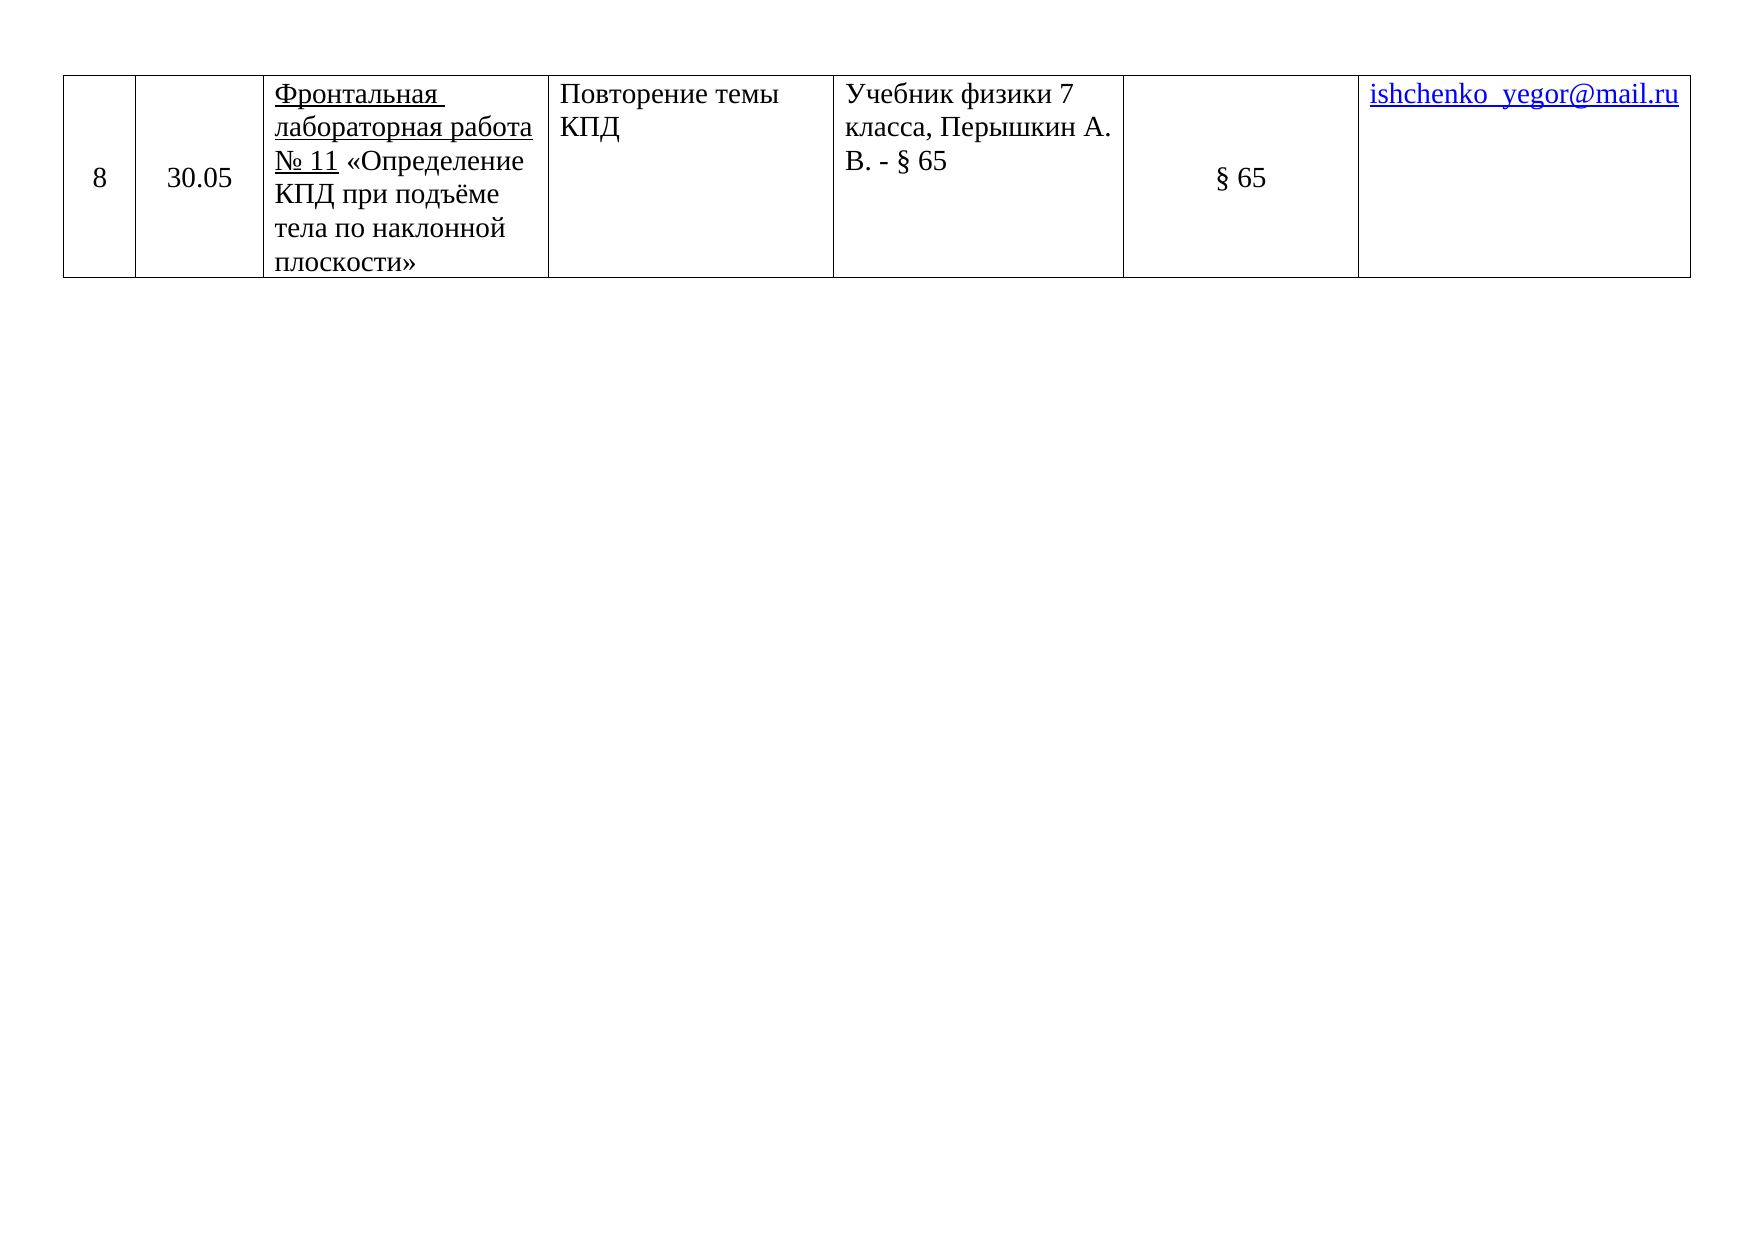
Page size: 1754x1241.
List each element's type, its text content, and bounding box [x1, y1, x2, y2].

table_cell Фронтальная лабораторная работа № 11 «Определение КПД при подъёме тела по наклонной плоскости» [264, 76, 548, 277]
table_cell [834, 76, 1123, 277]
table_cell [1359, 76, 1690, 277]
table_cell Повторение темы КПД [549, 76, 833, 277]
table_cell § 65 [1124, 76, 1358, 277]
table_cell 30.05 [136, 76, 263, 277]
table_cell 8 [64, 76, 135, 277]
